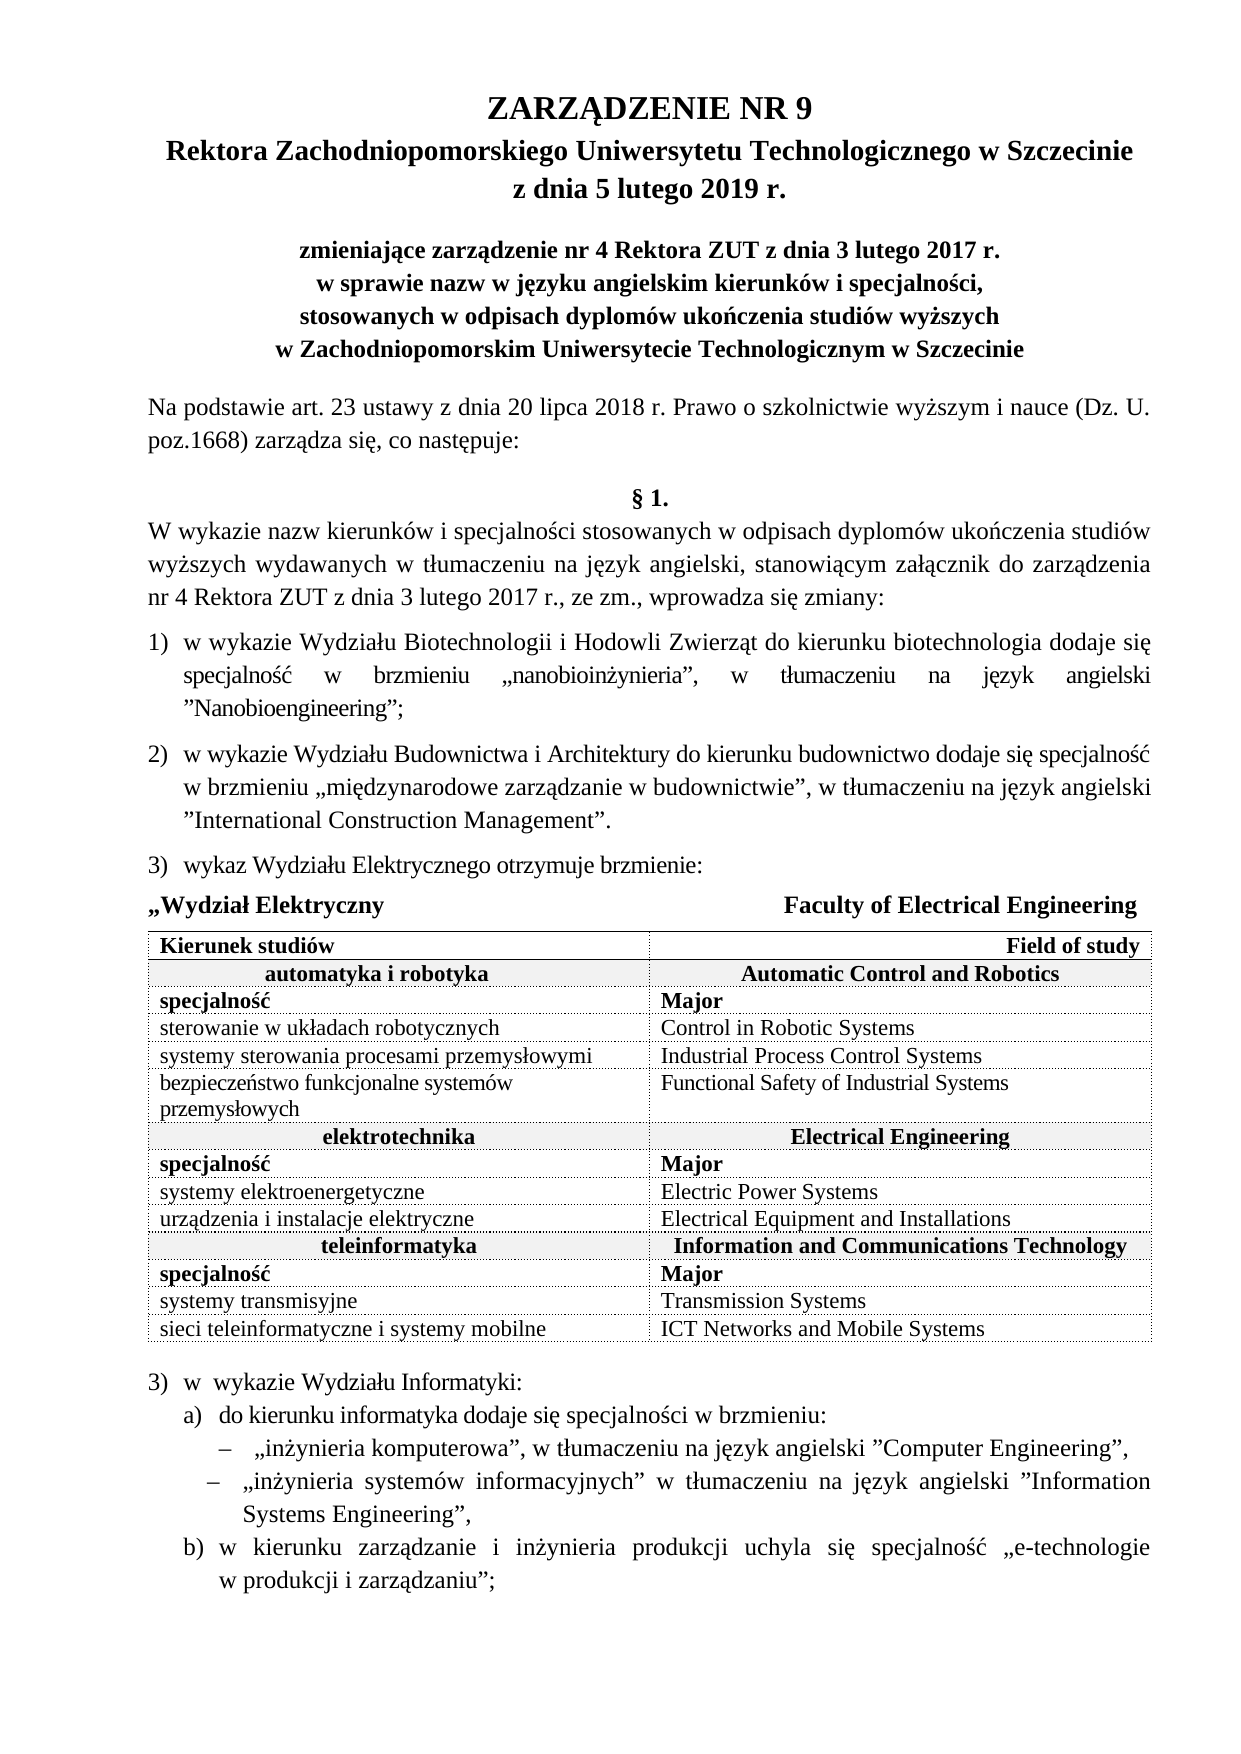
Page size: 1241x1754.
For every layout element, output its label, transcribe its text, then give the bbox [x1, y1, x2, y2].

table_header Kierunek studiów [148, 932, 649, 958]
text – „inżynieria systemów informacyjnych” w tłumaczeniu na język angielski ”Information Systems Engineering”, [207, 1466, 1152, 1528]
text stosowanych w odpisach dyplomów ukończenia studiów wyższych [148, 301, 1152, 329]
table_cell specjalność [148, 1149, 649, 1177]
text ZARZĄDZENIE NR 9 [148, 89, 1152, 127]
table_cell Control in Robotic Systems [649, 1013, 1151, 1041]
table_cell Automatic Control and Robotics [649, 960, 1151, 986]
table_cell elektrotechnika [148, 1122, 649, 1149]
text – „inżynieria komputerowa”, w tłumaczeniu na język angielski ”Computer Engineering”, [218, 1433, 1152, 1462]
table_cell bezpieczeństwo funkcjonalne systemów przemysłowych [148, 1068, 649, 1122]
table_cell Electrical Engineering [649, 1122, 1151, 1149]
table_cell sterowanie w układach robotycznych [148, 1013, 649, 1041]
text Na podstawie art. 23 ustawy z dnia 20 lipca 2018 r. Prawo o szkolnictwie wyższym i nauce (Dz. U. poz.1668) zarządza się, co następuje: [148, 392, 1152, 454]
table_cell Major [649, 1149, 1151, 1177]
text zmieniające zarządzenie nr 4 Rektora ZUT z dnia 3 lutego 2017 r. [148, 235, 1152, 263]
text 3) w wykazie Wydziału Informatyki: [148, 1367, 1152, 1396]
table_cell Major [649, 986, 1151, 1013]
table_header Field of study [649, 932, 1151, 958]
text w Zachodniopomorskim Uniwersytecie Technologicznym w Szczecinie [148, 334, 1152, 363]
table_cell Electric Power Systems [649, 1177, 1151, 1204]
text a) do kierunku informatyka dodaje się specjalności w brzmieniu: [183, 1400, 1152, 1429]
table_cell systemy transmisyjne [148, 1286, 649, 1314]
text w sprawie nazw w języku angielskim kierunków i specjalności, [148, 268, 1152, 297]
table_cell automatyka i robotyka [148, 960, 649, 986]
table_cell Transmission Systems [649, 1286, 1151, 1314]
text Rektora Zachodniopomorskiego Uniwersytetu Technologicznego w Szczecinie [148, 133, 1152, 166]
table_cell Functional Safety of Industrial Systems [649, 1068, 1151, 1122]
text b) w kierunku zarządzanie i inżynieria produkcji uchyla się specjalność „e-technologie w produkcji i zarządzaniu”; [183, 1532, 1152, 1594]
table_cell systemy sterowania procesami przemysłowymi [148, 1041, 649, 1068]
table_cell urządzenia i instalacje elektryczne [148, 1204, 649, 1231]
table_cell specjalność [148, 1259, 649, 1286]
table_cell sieci teleinformatyczne i systemy mobilne [148, 1314, 649, 1341]
table_cell Information and Communications Technology [649, 1231, 1151, 1259]
text 3) wykaz Wydziału Elektrycznego otrzymuje brzmienie: [148, 851, 1152, 879]
table_cell specjalność [148, 986, 649, 1013]
table_cell ICT Networks and Systems [649, 1314, 1151, 1341]
text 2) w wykazie Wydziału Budownictwa i Architektury do kierunku budownictwo dodaje się specjalność w brzmieniu „międzynarodowe zarządzanie w budownictwie”, w tłumaczeniu na język angielski ”International Construction Management”. [148, 739, 1152, 834]
text § 1. [148, 483, 1152, 512]
text W wykazie nazw kierunków i specjalności stosowanych w odpisach dyplomów ukończenia studiów wyższych wydawanych w tłumaczeniu na język angielski, stanowiącym załącznik do zarządzenia nr 4 Rektora ZUT z dnia 3 lutego 2017 r., ze zm., wprowadza się zmiany: [148, 516, 1152, 611]
table_cell systemy elektroenergetyczne [148, 1177, 649, 1204]
table_cell Electrical Equipment and Installations [649, 1204, 1151, 1231]
text z dnia 5 lutego 2019 r. [148, 171, 1152, 205]
text 1) w wykazie Wydziału Biotechnologii i Hodowli Zwierząt do kierunku biotechnologia dodaje się specjalność w brzmieniu „nanobioinżynieria”, w tłumaczeniu na język angielski ”Nanobioengineering”; [148, 627, 1152, 722]
table_cell Industrial Process Control Systems [649, 1041, 1151, 1068]
table_cell teleinformatyka [148, 1231, 649, 1259]
table_cell Major [649, 1259, 1151, 1286]
subtitle „Wydział Elektryczny Faculty of Electrical Engineering [148, 890, 1152, 919]
